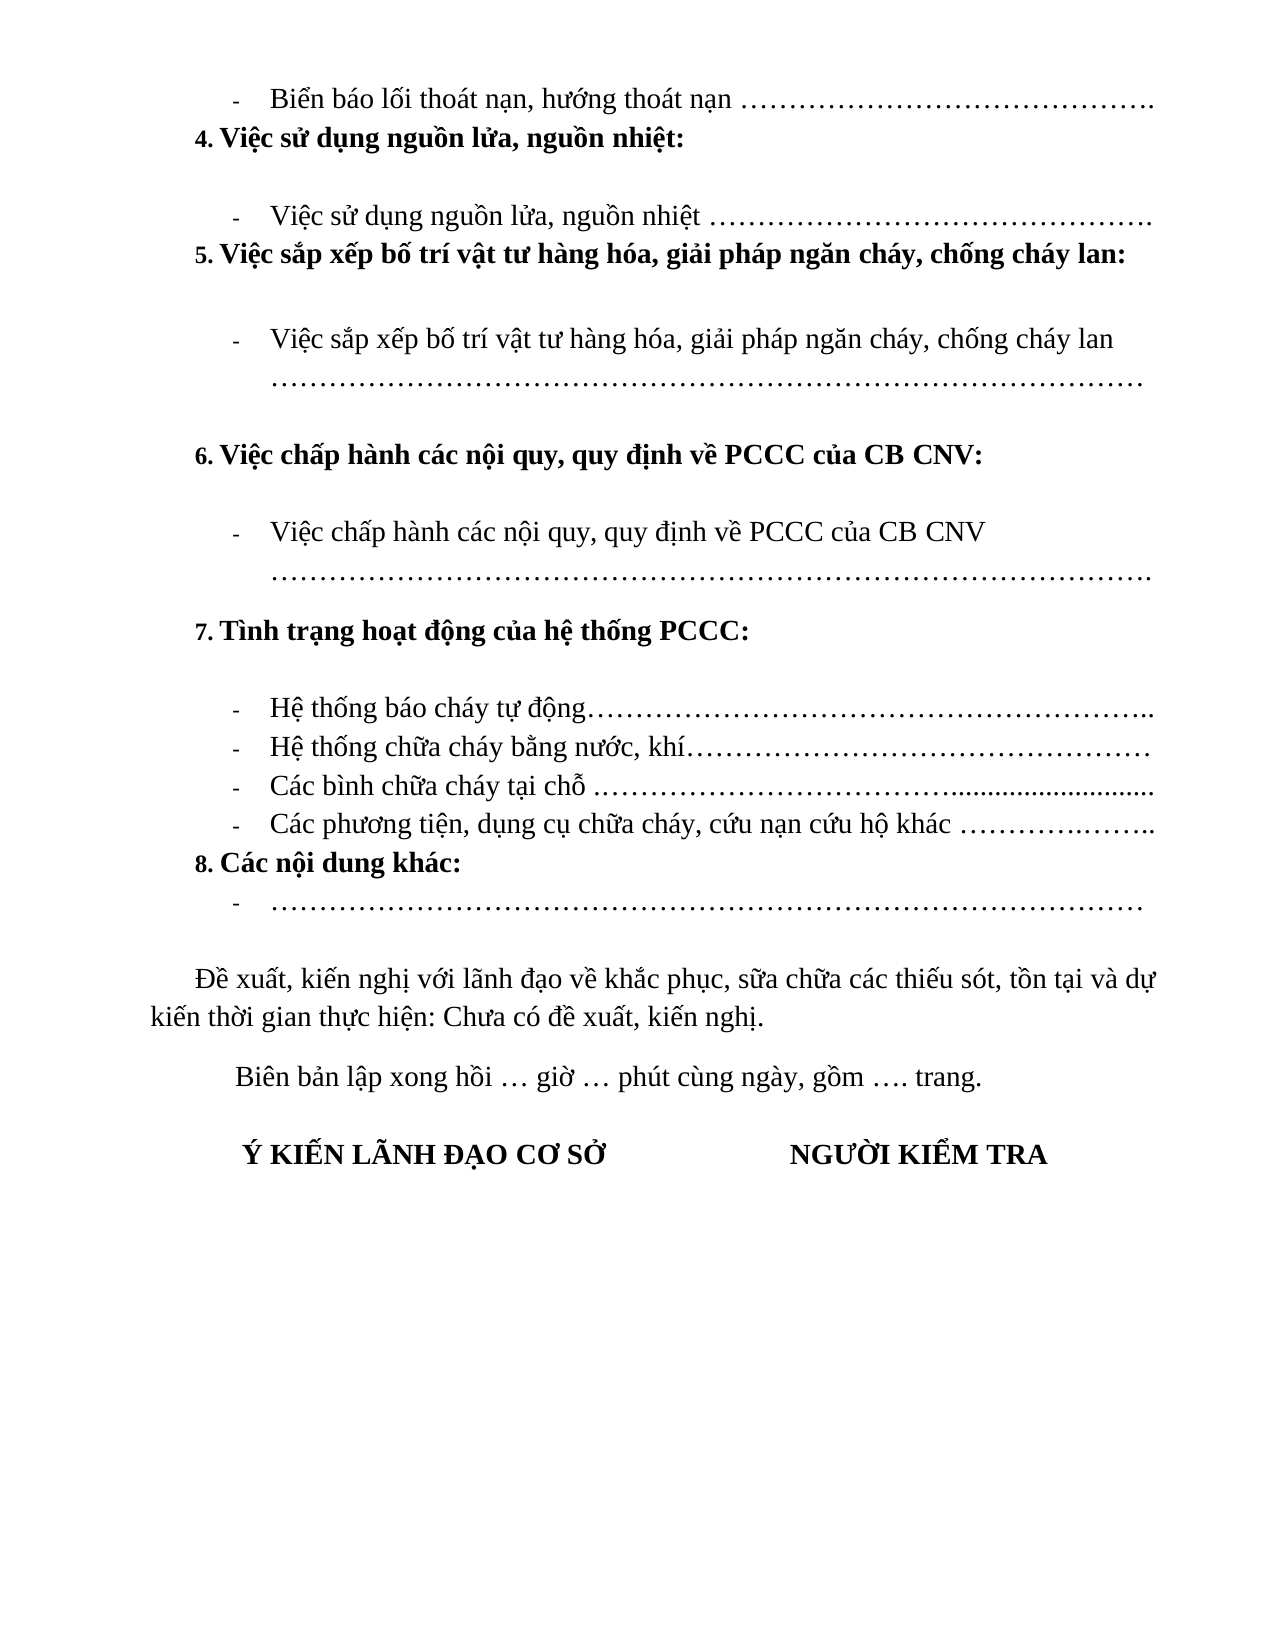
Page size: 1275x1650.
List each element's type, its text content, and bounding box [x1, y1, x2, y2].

list Việc sử dụng nguồn lửa, nguồn nhiệt ………………………………………. [232, 198, 1158, 231]
subtitle Tình trạng hoạt động của hệ thống PCCC: [194, 613, 1158, 646]
list Việc chấp hành các nội quy, quy định về PCCC của CB CNV ………………………………………………………………………………. [232, 514, 1158, 587]
list Hệ thống chữa cháy bằng nước, khí………………………………………… [232, 729, 1158, 763]
list Hệ thống báo cháy tự động………………………………………………….. [232, 691, 1158, 724]
subtitle Các nội dung khác: [194, 845, 1158, 878]
list Biển báo lối thoát nạn, hướng thoát nạn ……………………………………. [232, 81, 1158, 115]
list Việc sắp xếp bố trí vật tư hàng hóa, giải pháp ngăn cháy, chống cháy lan ……………………………………………………………………………… [232, 321, 1158, 393]
subtitle Việc sắp xếp bố trí vật tư hàng hóa, giải pháp ngăn cháy, chống cháy lan: [194, 236, 1158, 270]
text Biên bản lập xong hồi … giờ … phút cùng ngày, gồm …. trang. [235, 1059, 1158, 1093]
subtitle Việc chấp hành các nội quy, quy định về PCCC của CB CNV: [194, 437, 1158, 471]
list Các bình chữa cháy tại chỗ .………………………………............................ [232, 768, 1158, 801]
text Đề xuất, kiến nghị với lãnh đạo về khắc phục, sữa chữa các thiếu sót, tồn tại và dự kiến thời gian thực hiện: Chưa có đề xuất, kiến nghị. [150, 961, 1158, 1033]
subtitle Việc sử dụng nguồn lửa, nguồn nhiệt: [194, 120, 1158, 153]
list ……………………………………………………………………………… [232, 883, 1158, 917]
list Các phương tiện, dụng cụ chữa cháy, cứu nạn cứu hộ khác ………….…….. [232, 806, 1158, 840]
text Ý KIẾN LÃNH ĐẠO CƠ SỞ NGƯỜI KIỂM TRA [242, 1137, 1158, 1170]
